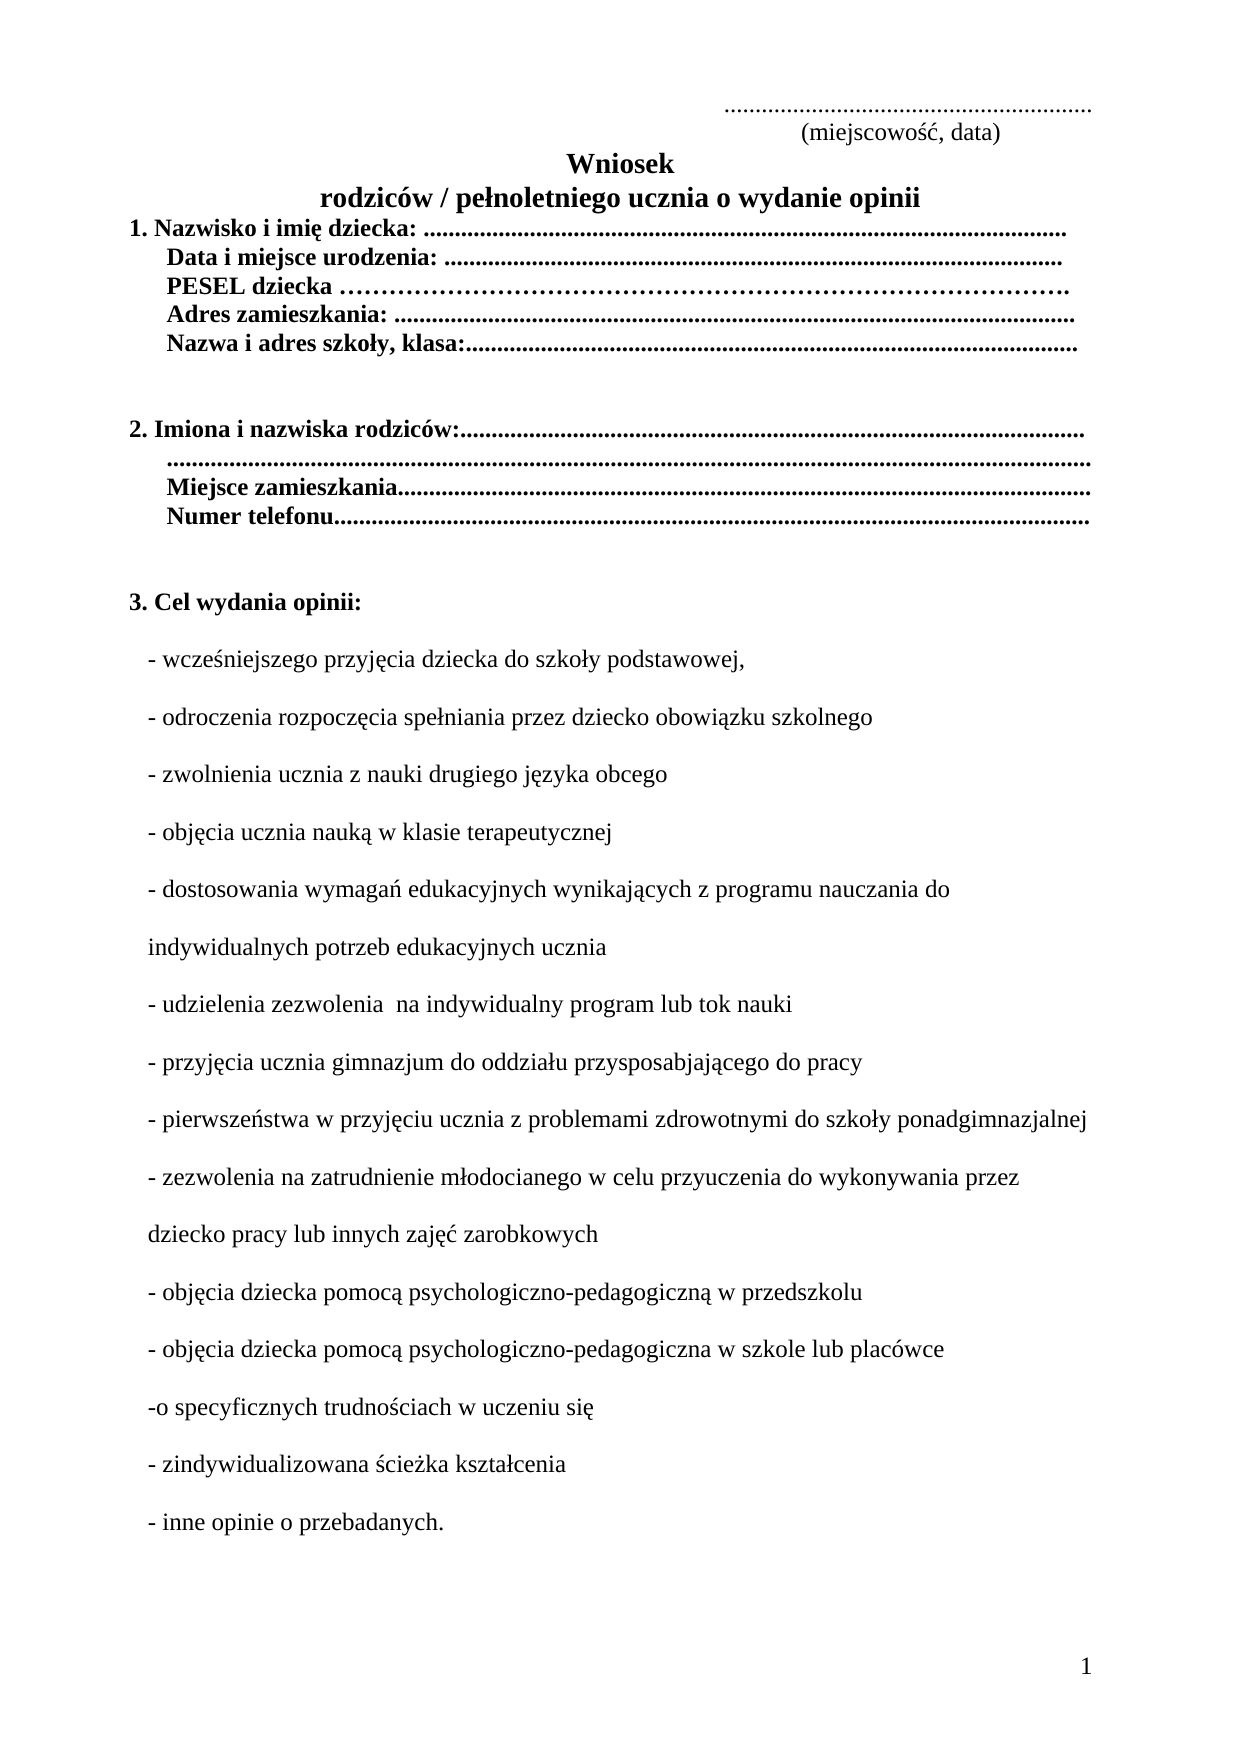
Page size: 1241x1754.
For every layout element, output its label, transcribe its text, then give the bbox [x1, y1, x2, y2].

text Numer telefonu......................................................................................................................... [148, 501, 1092, 529]
text -o specyficznych trudnościach w uczeniu się [148, 1392, 1092, 1421]
text - inne opinie o przebadanych. [148, 1507, 1092, 1536]
text .................................................................................................................................................... [148, 443, 1092, 472]
text Wniosek [148, 146, 1092, 180]
text - dostosowania wymagań edukacyjnych wynikających z programu nauczania do indywidualnych potrzeb edukacyjnych ucznia [148, 874, 1092, 961]
text - objęcia ucznia nauką w klasie terapeutycznej [148, 817, 1092, 846]
text Nazwa i adres szkoły, klasa:.................................................................................................. [148, 328, 1092, 357]
text - pierwszeństwa w przyjęciu ucznia z problemami zdrowotnymi do szkoły ponadgimnazjalnej [148, 1104, 1092, 1133]
text - zindywidualizowana ścieżka kształcenia [148, 1449, 1092, 1478]
text - objęcia dziecka pomocą psychologiczno-pedagogiczną w przedszkolu [148, 1277, 1092, 1306]
text Miejsce zamieszkania............................................................................................................... [148, 472, 1092, 501]
text - przyjęcia ucznia gimnazjum do oddziału przysposabjającego do pracy [148, 1047, 1092, 1076]
text rodziców / pełnoletniego ucznia o wydanie opinii [148, 180, 1092, 213]
text - objęcia dziecka pomocą psychologiczno-pedagogiczna w szkole lub placówce [148, 1334, 1092, 1363]
text 1. Nazwisko i imię dziecka: ....................................................................................................... [129, 213, 1092, 242]
text 2. Imiona i nazwiska rodziców:.................................................................................................... [129, 414, 1092, 443]
text - udzielenia zezwolenia na indywidualny program lub tok nauki [148, 989, 1092, 1018]
text PESEL dziecka ……………………………………………………………………………. [148, 271, 1092, 299]
text ........................................................... [148, 89, 1092, 117]
text Adres zamieszkania: ............................................................................................................. [148, 299, 1092, 328]
text (miejscowość, data) [516, 117, 1092, 146]
text 3. Cel wydania opinii: [129, 587, 1092, 616]
text - odroczenia rozpoczęcia spełniania przez dziecko obowiązku szkolnego [148, 702, 1092, 731]
text - zezwolenia na zatrudnienie młodocianego w celu przyuczenia do wykonywania przez dziecko pracy lub innych zajęć zarobkowych [148, 1162, 1092, 1248]
text Data i miejsce urodzenia: ................................................................................................... [148, 242, 1092, 271]
text - wcześniejszego przyjęcia dziecka do szkoły podstawowej, [148, 644, 1092, 673]
text - zwolnienia ucznia z nauki drugiego języka obcego [148, 759, 1092, 788]
